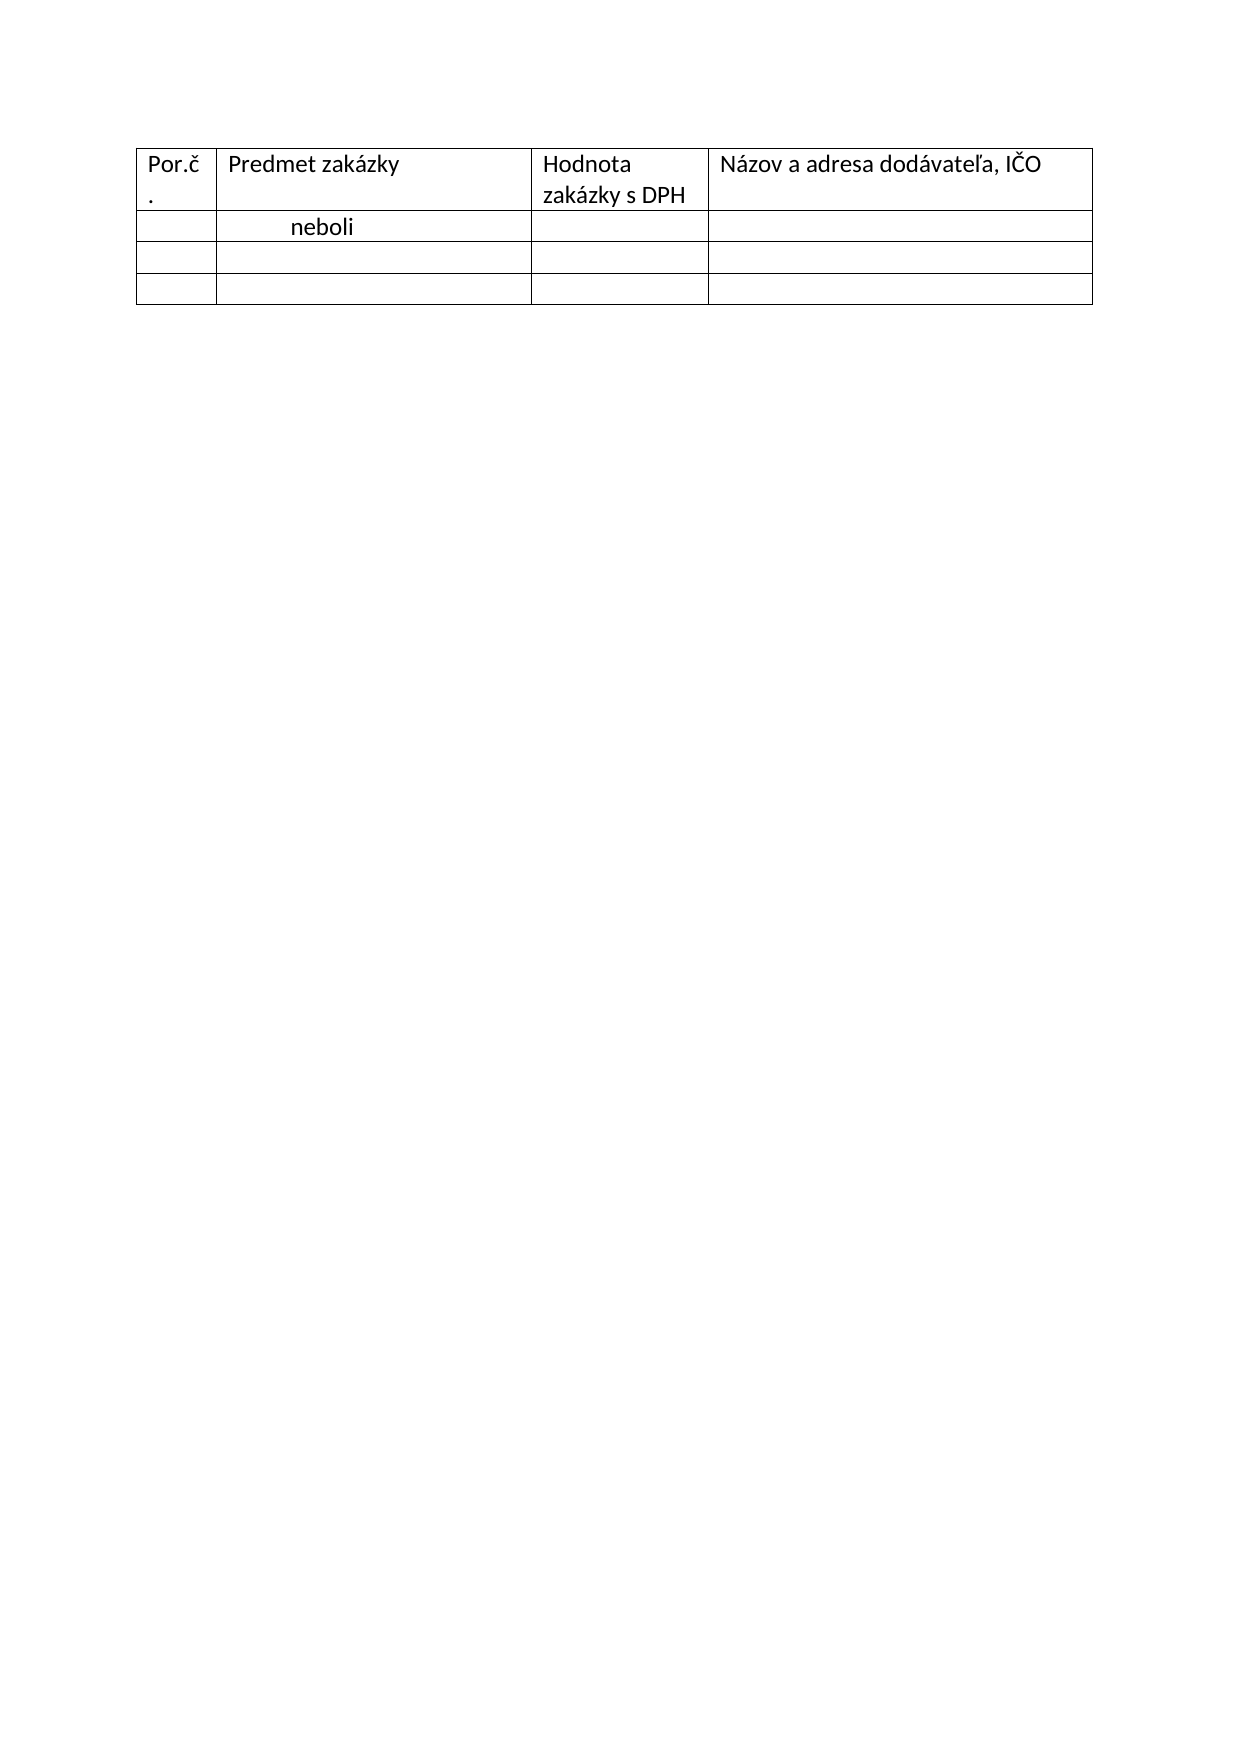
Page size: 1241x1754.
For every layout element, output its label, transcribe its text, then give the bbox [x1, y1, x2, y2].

table_header Predmet zakázky [217, 149, 531, 210]
table_cell [532, 242, 708, 273]
table_header Názov a adresa dodávateľa, IČO [709, 149, 1092, 210]
table_cell [137, 274, 216, 304]
table_cell [709, 242, 1092, 273]
table_cell [137, 211, 216, 241]
table_cell [217, 274, 531, 304]
table_cell [137, 242, 216, 273]
table_cell [709, 211, 1092, 241]
table_header Hodnota zakázky s DPH [532, 149, 708, 210]
table_cell neboli [217, 211, 531, 241]
table_cell [217, 242, 531, 273]
table_cell [532, 211, 708, 241]
table_cell [709, 274, 1092, 304]
table_cell [532, 274, 708, 304]
table_header Por.č. [137, 149, 216, 210]
